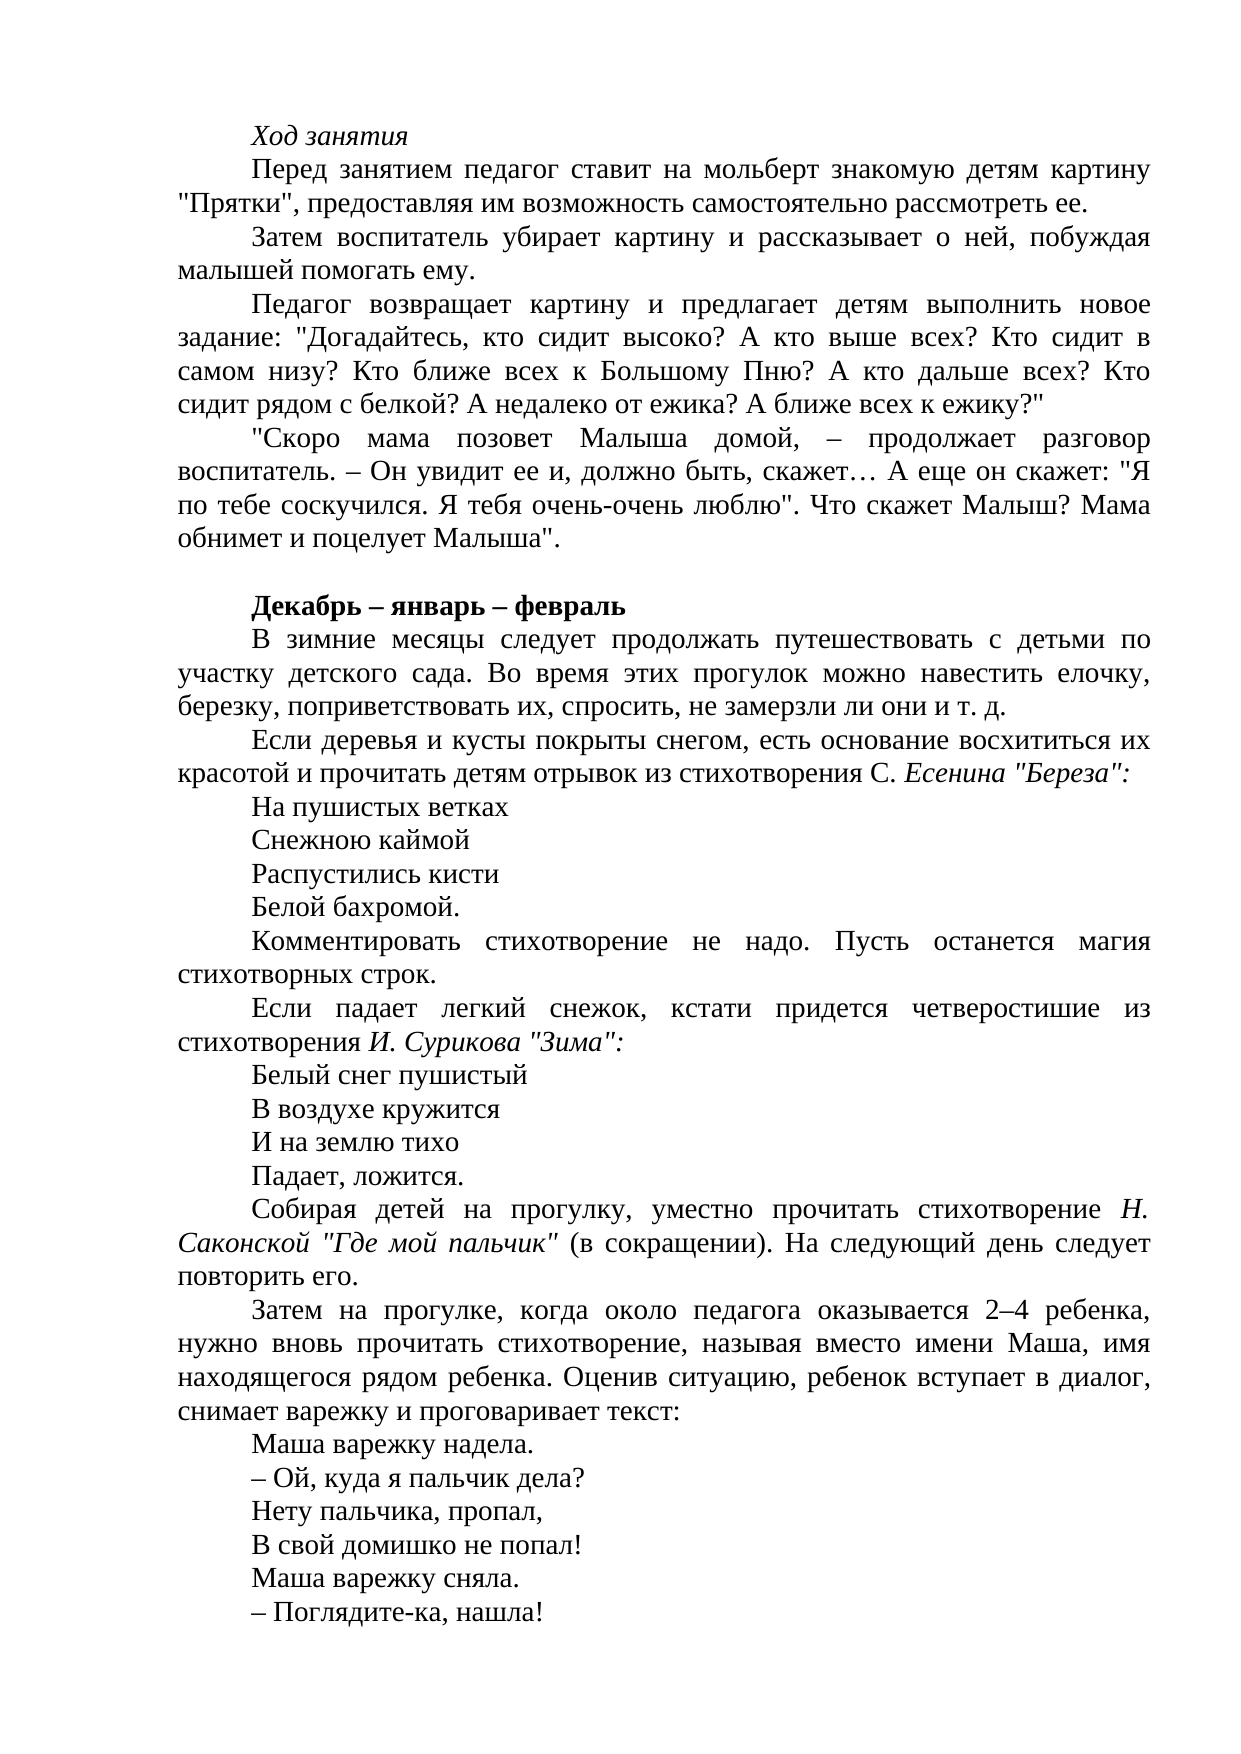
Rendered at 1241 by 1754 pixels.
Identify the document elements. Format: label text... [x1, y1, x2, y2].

text На пушистых ветках [177, 789, 1152, 822]
text Если падает легкий снежок, кстати придется четверостишие из стихотворения И. Сурикова "Зима": [177, 990, 1152, 1057]
text И на землю тихо [177, 1124, 1152, 1158]
text – Ой, куда я пальчик дела? [177, 1460, 1152, 1493]
text В воздухе кружится [177, 1091, 1152, 1124]
text Педагог возвращает картину и предлагает детям выполнить новое задание: "Догадайтесь, кто сидит высоко? А кто выше всех? Кто сидит в самом низу? Кто ближе всех к Большому Пню? А кто дальше всех? Кто сидит рядом с белкой? А недалеко от ежика? А ближе всех к ежику?" [177, 286, 1152, 420]
text Декабрь – январь – февраль [177, 588, 1152, 621]
text Белый снег пушистый [177, 1057, 1152, 1091]
text Ход занятия [177, 118, 1152, 152]
text "Скоро мама позовет Малыша домой, – продолжает разговор воспитатель. – Он увидит ее и, должно быть, скажет… А еще он скажет: "Я по тебе соскучился. Я тебя очень-очень люблю". Что скажет Малыш? Мама обнимет и поцелует Малыша". [177, 420, 1152, 554]
text В зимние месяцы следует продолжать путешествовать с детьми по участку детского сада. Во время этих прогулок можно навестить елочку, березку, поприветствовать их, спросить, не замерзли ли они и т. д. [177, 621, 1152, 722]
text Белой бахромой. [177, 889, 1152, 923]
text Затем на прогулке, когда около педагога оказывается 2–4 ребенка, нужно вновь прочитать стихотворение, называя вместо имени Маша, имя находящегося рядом ребенка. Оценив ситуацию, ребенок вступает в диалог, снимает варежку и проговаривает текст: [177, 1292, 1152, 1426]
text Перед занятием педагог ставит на мольберт знакомую детям картину "Прятки", предоставляя им возможность самостоятельно рассмотреть ее. [177, 152, 1152, 219]
text В свой домишко не попал! [177, 1527, 1152, 1560]
text Собирая детей на прогулку, уместно прочитать стихотворение Н. Саконской "Где мой пальчик" (в сокращении). На следующий день следует повторить его. [177, 1191, 1152, 1292]
text Затем воспитатель убирает картину и рассказывает о ней, побуждая малышей помогать ему. [177, 219, 1152, 286]
text Если деревья и кусты покрыты снегом, есть основание восхититься их красотой и прочитать детям отрывок из стихотворения С. Есенина "Береза": [177, 722, 1152, 789]
text Маша варежку надела. [177, 1426, 1152, 1460]
text Комментировать стихотворение не надо. Пусть останется магия стихотворных строк. [177, 923, 1152, 990]
text Маша варежку сняла. [177, 1560, 1152, 1594]
text Нету пальчика, пропал, [177, 1493, 1152, 1527]
text Падает, ложится. [177, 1158, 1152, 1191]
text Снежною каймой [177, 822, 1152, 856]
text – Поглядите-ка, нашла! [177, 1594, 1152, 1627]
text Распустились кисти [177, 856, 1152, 889]
